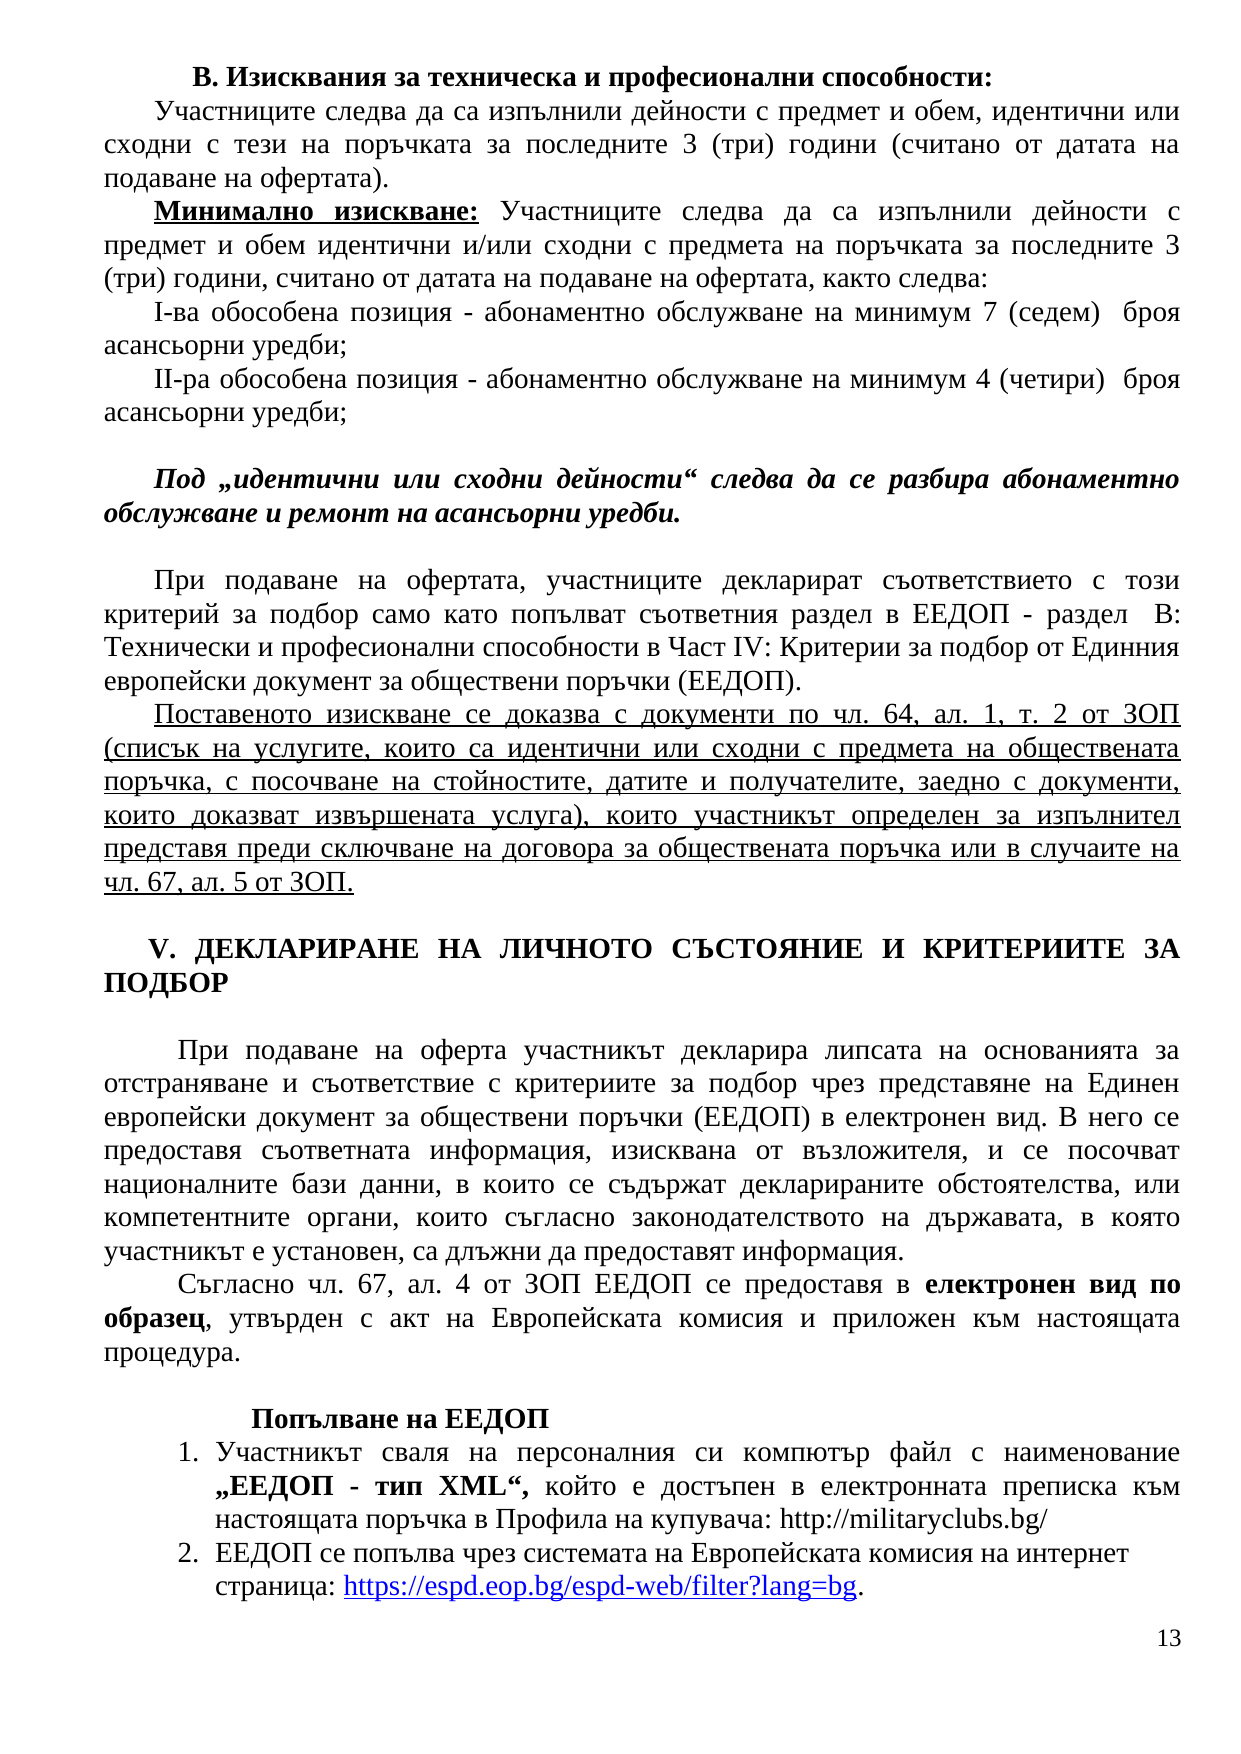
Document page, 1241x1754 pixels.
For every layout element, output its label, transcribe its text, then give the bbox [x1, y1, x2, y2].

text При подаване на оферта участникът декларира липсата на основанията за отстраняване и съответствие с критериите за подбор чрез представяне на Единен европейски документ за обществени поръчки (ЕЕДОП) в електронен вид. В него се предоставя съответната информация, изисквана от възложителя, и се посочват националните бази данни, в които се съдържат декларираните обстоятелства, или компетентните органи, които съгласно законодателството на държавата, в която участникът е установен, са длъжни да предоставят информация. [103, 1032, 1181, 1267]
text II-ра обособена позиция - абонаментно обслужване на минимум 4 (четири) броя асансьорни уредби; [103, 361, 1181, 428]
text Минимално изискване: Участниците следва да са изпълнили дейности с предмет и обем идентични и/или сходни с предмета на поръчката за последните 3 (три) години, считано от датата на подаване на офертата, както следва: [103, 193, 1181, 294]
text Под „идентични или сходни дейности“ следва да се разбира абонаментно обслужване и ремонт на асансьорни уредби. [103, 462, 1181, 529]
text Поставеното изискване се доказва с документи по чл. 64, ал. 1, т. 2 от ЗОП (списък на услугите, които са идентични или сходни с предмета на обществената поръчка, с посочване на стойностите, датите и получателите, заедно с документи, които доказват извършената услуга), които участникът определен за изпълнител представя преди сключване на договора за обществената поръчка или в случаите на чл. 67, ал. 5 от ЗОП. [103, 827, 1181, 860]
text Поставеното изискване се доказва с документи по чл. 64, ал. 1, т. 2 от ЗОП (списък на услугите, които са идентични или сходни с предмета на обществената поръчка, с посочване на стойностите, датите и получателите, заедно с документи, които доказват извършената услуга), които участникът определен за изпълнител представя преди сключване на договора за обществената поръчка или в случаите на чл. 67, ал. 5 от ЗОП. [103, 861, 1181, 898]
text Участниците следва да са изпълнили дейности с предмет и обем, идентични или сходни с тези на поръчката за последните 3 (три) години (считано от датата на подаване на офертата). [103, 93, 1181, 193]
text В. Изисквания за техническа и професионални способности: [103, 59, 1181, 93]
text При подаване на офертата, участниците декларират съответствието с този критерий за подбор само като попълват съответния раздел в ЕЕДОП - раздел В: Технически и професионални способности в Част IV: Критерии за подбор от Единния европейски документ за обществени поръчки (ЕЕДОП). [103, 562, 1181, 696]
text Поставеното изискване се доказва с документи по чл. 64, ал. 1, т. 2 от ЗОП (списък на услугите, които са идентични или сходни с предмета на обществената поръчка, с посочване на стойностите, датите и получателите, заедно с документи, които доказват извършената услуга), които участникът определен за изпълнител представя преди сключване на договора за обществената поръчка или в случаите на чл. 67, ал. 5 от ЗОП. [103, 696, 1181, 759]
text Поставеното изискване се доказва с документи по чл. 64, ал. 1, т. 2 от ЗОП (списък на услугите, които са идентични или сходни с предмета на обществената поръчка, с посочване на стойностите, датите и получателите, заедно с документи, които доказват извършената услуга), които участникът определен за изпълнител представя преди сключване на договора за обществената поръчка или в случаите на чл. 67, ал. 5 от ЗОП. [103, 760, 1181, 793]
list Участникът сваля на персоналния си компютър файл с наименование „ЕЕДОП - тип ХМL“, който е достъпен в електронната преписка към настоящата поръчка в Профила на купувача: http://militaryclubs.bg/ [177, 1434, 1181, 1535]
text Поставеното изискване се доказва с документи по чл. 64, ал. 1, т. 2 от ЗОП (списък на услугите, които са идентични или сходни с предмета на обществената поръчка, с посочване на стойностите, датите и получателите, заедно с документи, които доказват извършената услуга), които участникът определен за изпълнител представя преди сключване на договора за обществената поръчка или в случаите на чл. 67, ал. 5 от ЗОП. [103, 794, 1181, 826]
list ЕЕДОП се попълва чрез системата на Европейската комисия на интернет страница: https://espd.eop.bg/espd-web/filter?lang=bg. [177, 1535, 1181, 1602]
text V. ДЕКЛАРИРАНЕ НА ЛИЧНОТО СЪСТОЯНИЕ И КРИТЕРИИТЕ ЗА ПОДБОР [103, 931, 1181, 998]
text I-ва обособена позиция - абонаментно обслужване на минимум 7 (седем) броя асансьорни уредби; [103, 294, 1181, 361]
text Съгласно чл. 67, ал. 4 от ЗОП ЕЕДОП се предоставя в електронен вид по образец, утвърден с акт на Европейската комисия и приложен към настоящата процедура. [103, 1267, 1181, 1367]
text Попълване на ЕЕДОП [103, 1401, 1181, 1434]
